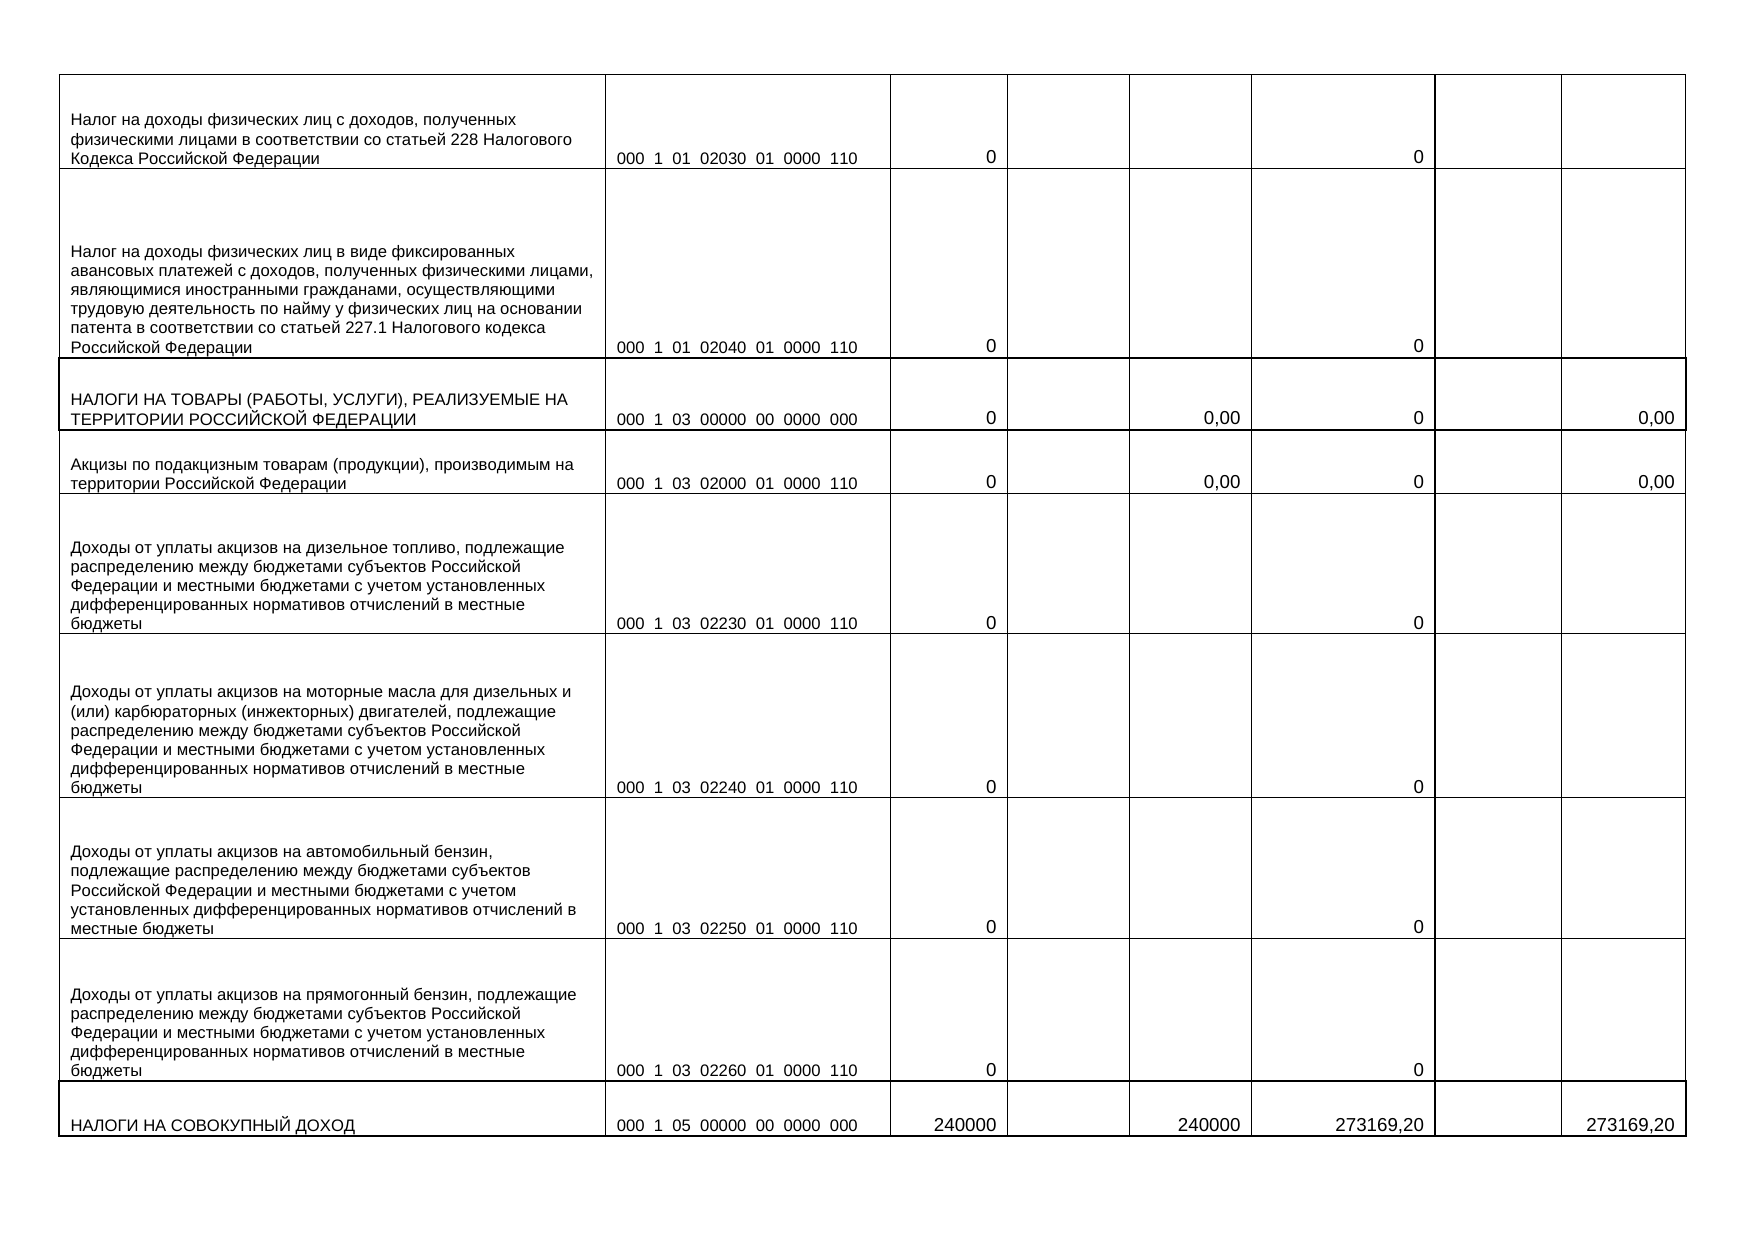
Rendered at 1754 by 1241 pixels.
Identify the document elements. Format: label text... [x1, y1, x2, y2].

table_cell 000 1 03 00000 00 0000 000 [606, 359, 890, 428]
table_cell [1562, 634, 1685, 797]
table_cell [1008, 798, 1129, 938]
table_cell 0 [891, 431, 1007, 493]
table_cell [1436, 75, 1561, 168]
table_cell НАЛОГИ НА ТОВАРЫ (РАБОТЫ, УСЛУГИ), РЕАЛИЗУЕМЫЕ НА ТЕРРИТОРИИ РОССИЙСКОЙ ФЕДЕРАЦИИ [60, 359, 605, 428]
table_cell [1130, 939, 1251, 1080]
table_cell Акцизы по подакцизным товарам (продукции), производимым на территории Российской Федерации [60, 431, 605, 493]
table_cell 240000 [1130, 1082, 1251, 1135]
table_cell 0 [1252, 939, 1434, 1080]
table_cell [1130, 169, 1251, 357]
table_cell 000 1 05 00000 00 0000 000 [606, 1082, 890, 1135]
table_cell [1436, 494, 1561, 633]
table_cell Налог на доходы физических лиц в виде фиксированных авансовых платежей с доходов, полученных физическими лицами, являющимися иностранными гражданами, осуществляющими трудовую деятельность по найму у физических лиц на основании патента в соответствии со статьей 227.1 Налогового кодекса Российской Федерации [60, 169, 605, 357]
table_cell [1008, 75, 1129, 168]
table_cell Доходы от уплаты акцизов на прямогонный бензин, подлежащие распределению между бюджетами субъектов Российской Федерации и местными бюджетами с учетом установленных дифференцированных нормативов отчислений в местные бюджеты [60, 939, 605, 1080]
table_cell Налог на доходы физических лиц с доходов, полученных физическими лицами в соответствии со статьей 228 Налогового Кодекса Российской Федерации [60, 75, 605, 168]
table_cell 0 [1252, 75, 1434, 168]
table_cell 0 [891, 939, 1007, 1080]
table_cell [1562, 939, 1685, 1080]
table_cell 000 1 03 02250 01 0000 110 [606, 798, 890, 938]
table_cell 0 [1252, 359, 1434, 428]
table_cell [1008, 1082, 1129, 1135]
table_cell 0 [891, 169, 1007, 357]
table_cell Доходы от уплаты акцизов на моторные масла для дизельных и (или) карбюраторных (инжекторных) двигателей, подлежащие распределению между бюджетами субъектов Российской Федерации и местными бюджетами с учетом установленных дифференцированных нормативов отчислений в местные бюджеты [60, 634, 605, 797]
table_cell 273169,20 [1252, 1082, 1434, 1135]
table_cell Доходы от уплаты акцизов на дизельное топливо, подлежащие распределению между бюджетами субъектов Российской Федерации и местными бюджетами с учетом установленных дифференцированных нормативов отчислений в местные бюджеты [60, 494, 605, 633]
table_cell [1008, 939, 1129, 1080]
table_cell 240000 [891, 1082, 1007, 1135]
table_cell [1562, 75, 1685, 168]
table_cell 0,00 [1130, 359, 1251, 428]
table_cell 0 [891, 359, 1007, 428]
table_cell [1008, 169, 1129, 357]
table_cell [1130, 494, 1251, 633]
table_cell 0 [891, 494, 1007, 633]
table_cell [1436, 798, 1561, 938]
table_cell 000 1 01 02040 01 0000 110 [606, 169, 890, 357]
table_cell 0 [891, 798, 1007, 938]
table_cell 000 1 03 02260 01 0000 110 [606, 939, 890, 1080]
table_cell [1130, 798, 1251, 938]
table_cell 0 [891, 634, 1007, 797]
table_cell 000 1 03 02240 01 0000 110 [606, 634, 890, 797]
table_cell 0 [1252, 494, 1434, 633]
table_cell Доходы от уплаты акцизов на автомобильный бензин, подлежащие распределению между бюджетами субъектов Российской Федерации и местными бюджетами с учетом установленных дифференцированных нормативов отчислений в местные бюджеты [60, 798, 605, 938]
table_cell 000 1 01 02030 01 0000 110 [606, 75, 890, 168]
table_cell [1436, 169, 1561, 357]
table_cell [1436, 431, 1561, 493]
table_cell 0 [1252, 798, 1434, 938]
table_cell 0 [1252, 431, 1434, 493]
table_cell [1436, 939, 1561, 1080]
table_cell [1008, 359, 1129, 428]
table_cell [1130, 75, 1251, 168]
table_cell 0 [891, 75, 1007, 168]
table_cell [1562, 798, 1685, 938]
table_cell 0,00 [1562, 359, 1685, 428]
table_cell [1436, 359, 1561, 428]
table_cell 0,00 [1130, 431, 1251, 493]
table_cell 0,00 [1562, 431, 1685, 493]
table_cell 0 [1252, 634, 1434, 797]
table_cell НАЛОГИ НА СОВОКУПНЫЙ ДОХОД [60, 1082, 605, 1135]
table_cell [1130, 634, 1251, 797]
table_cell [1436, 1082, 1561, 1135]
table_cell 273169,20 [1562, 1082, 1685, 1135]
table_cell [1562, 169, 1685, 357]
table_cell 000 1 03 02230 01 0000 110 [606, 494, 890, 633]
table_cell 000 1 03 02000 01 0000 110 [606, 431, 890, 493]
table_cell [1008, 634, 1129, 797]
table_cell [1008, 494, 1129, 633]
table_cell 0 [1252, 169, 1434, 357]
table_cell [1008, 431, 1129, 493]
table_cell [1562, 494, 1685, 633]
table_cell [1436, 634, 1561, 797]
